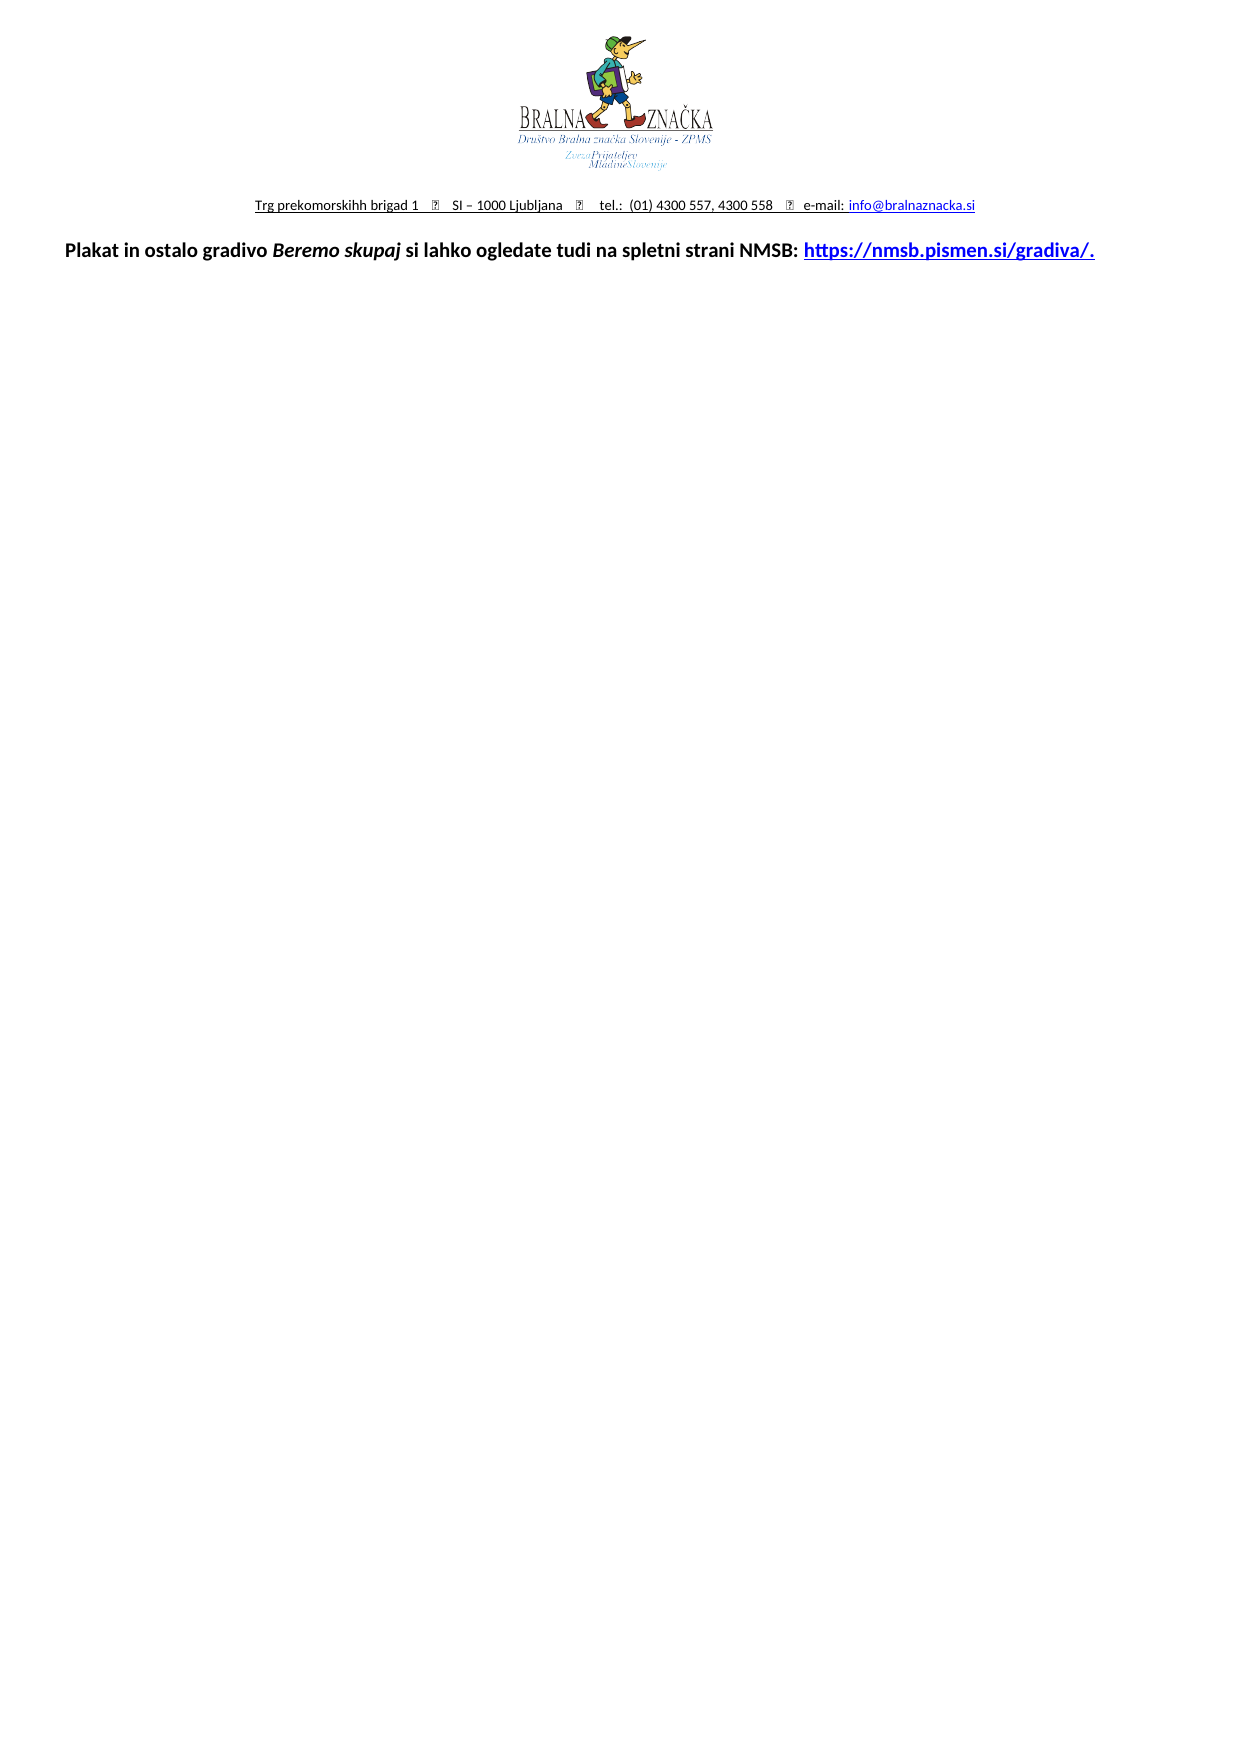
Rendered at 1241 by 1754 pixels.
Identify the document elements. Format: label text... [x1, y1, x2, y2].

text Plakat in ostalo gradivo Beremo skupaj si lahko ogledate tudi na spletni strani NMSB: https://nmsb.pismen.si/gradiva/. [65, 214, 1165, 291]
